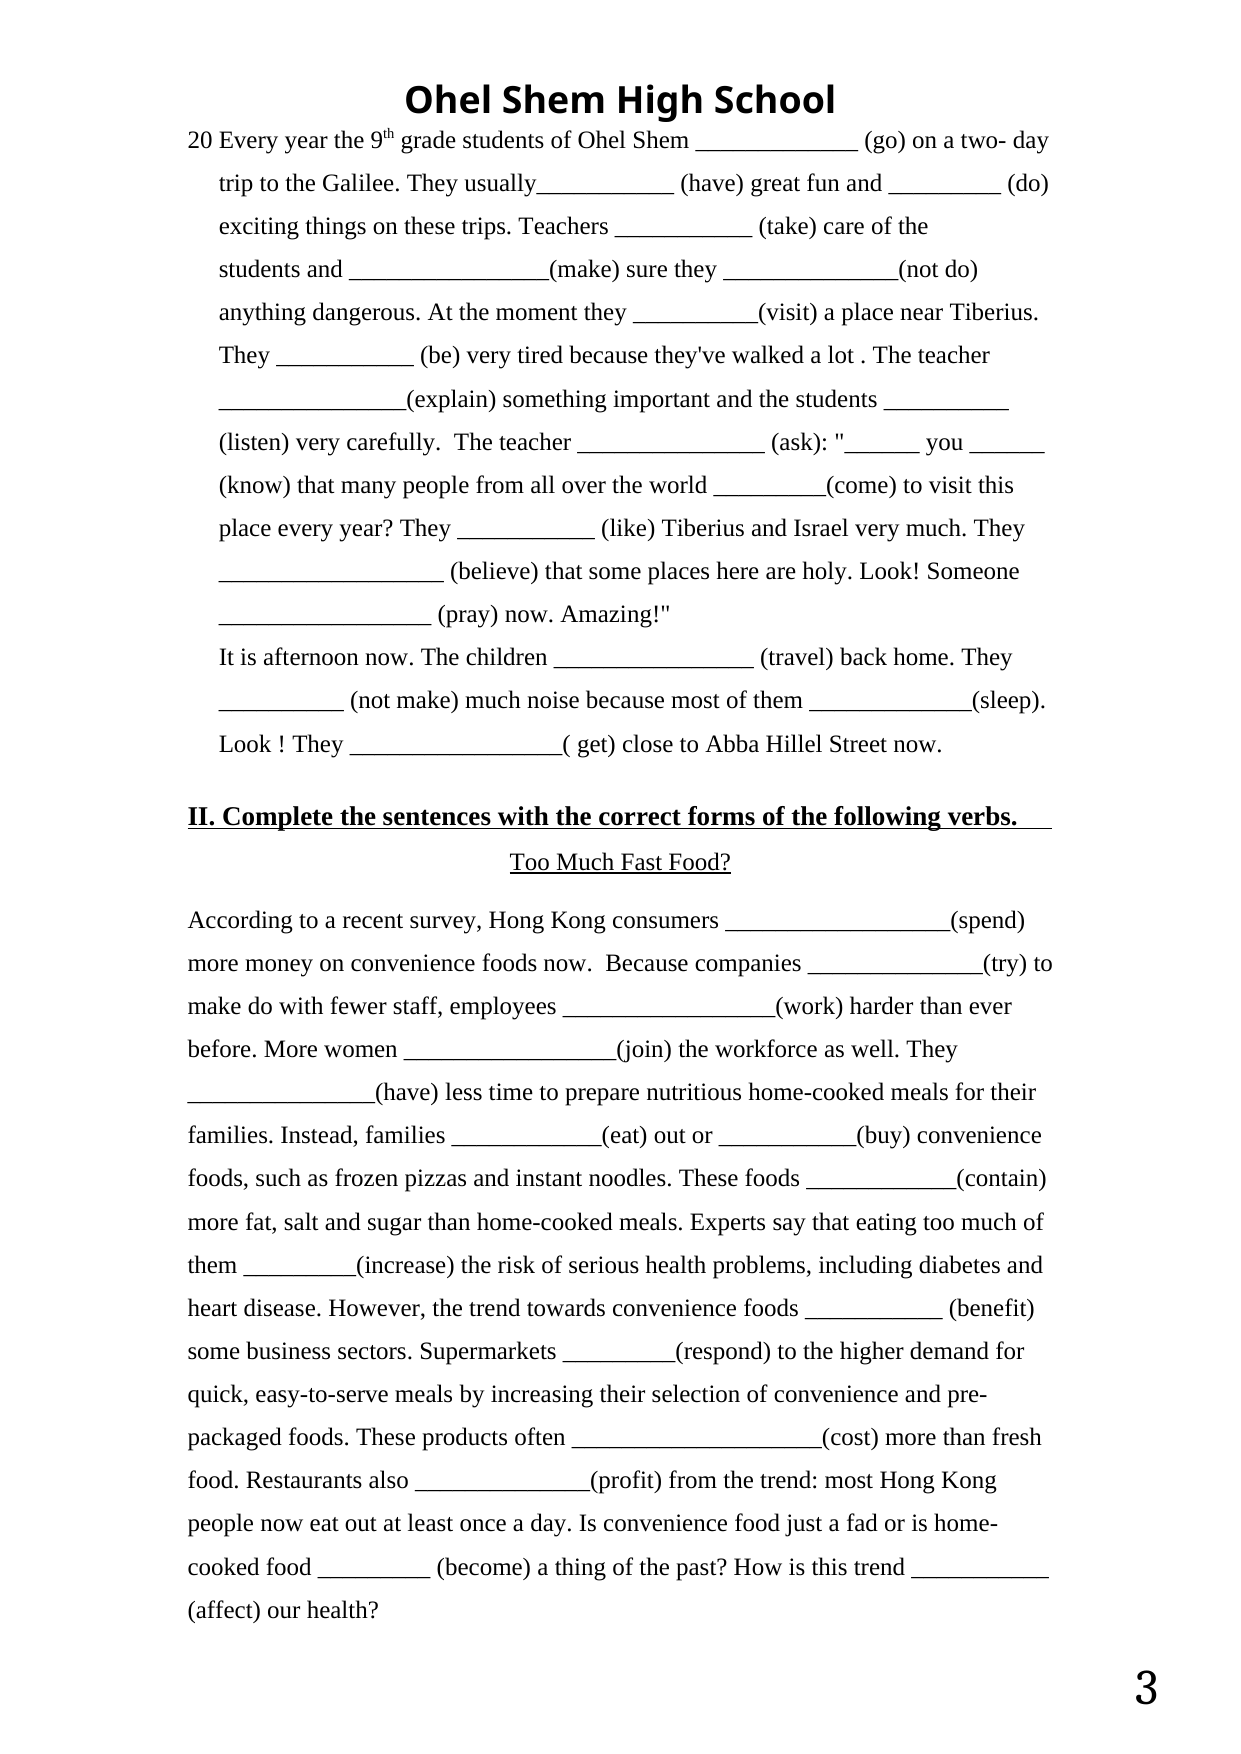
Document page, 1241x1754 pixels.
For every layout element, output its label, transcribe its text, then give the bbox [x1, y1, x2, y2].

text trip to the Galilee. They usually___________ (have) great fun and _________ (do) [187, 168, 1053, 197]
text It is afternoon now. The children ________________ (travel) back home. They [187, 642, 1053, 671]
text Look ! They _________________( get) close to Abba Hillel Street now. [187, 729, 1053, 757]
text students and ________________(make) sure they ______________(not do) [187, 254, 1053, 283]
text place every year? They ___________ (like) Tiberius and Israel very much. They [187, 513, 1053, 542]
text __________________ (believe) that some places here are holy. Look! Someone [187, 556, 1053, 585]
text exciting things on these trips. Teachers ___________ (take) care of the [187, 211, 1053, 240]
text (listen) very carefully. The teacher _______________ (ask): "______ you ______ [187, 427, 1053, 456]
text They ___________ (be) very tired because they've walked a lot . The teacher [187, 341, 1053, 369]
text 20 Every year the 9th grade students of Ohel Shem _____________ (go) on a two- day [187, 125, 1053, 154]
text According to a recent survey, Hong Kong consumers __________________(spend) more money on convenience foods now. Because companies ______________(try) to make do with fewer staff, employees _________________(work) harder than ever before. More women _________________(join) the workforce as well. They _______________(have) less time to prepare nutritious home-cooked meals for their families. Instead, families ____________(eat) out or ___________(buy) convenience foods, such as frozen pizzas and instant noodles. These foods ____________(contain) more fat, salt and sugar than home-cooked meals. Experts say that eating too much of them _________(increase) the risk of serious health problems, including diabetes and heart disease. However, the trend towards convenience foods ___________ (benefit) some business sectors. Supermarkets _________(respond) to the higher demand for quick, easy-to-serve meals by increasing their selection of convenience and pre-packaged foods. These products often ____________________(cost) more than fresh food. Restaurants also ______________(profit) from the trend: most Hong Kong people now eat out at least once a day. Is convenience food just a fad or is home-cooked food _________ (become) a thing of the past? How is this trend ___________ (affect) our health? [187, 905, 1053, 1623]
text Too Much Fast Food? [187, 847, 1053, 876]
text _______________(explain) something important and the students __________ [187, 384, 1053, 412]
text _________________ (pray) now. Amazing!" [187, 599, 1053, 628]
text II. Complete the sentences with the correct forms of the following verbs. [187, 801, 1053, 832]
text anything dangerous. At the moment they __________(visit) a place near Tiberius. [187, 297, 1053, 326]
text __________ (not make) much noise because most of them _____________(sleep). [187, 686, 1053, 714]
text (know) that many people from all over the world _________(come) to visit this [187, 470, 1053, 499]
